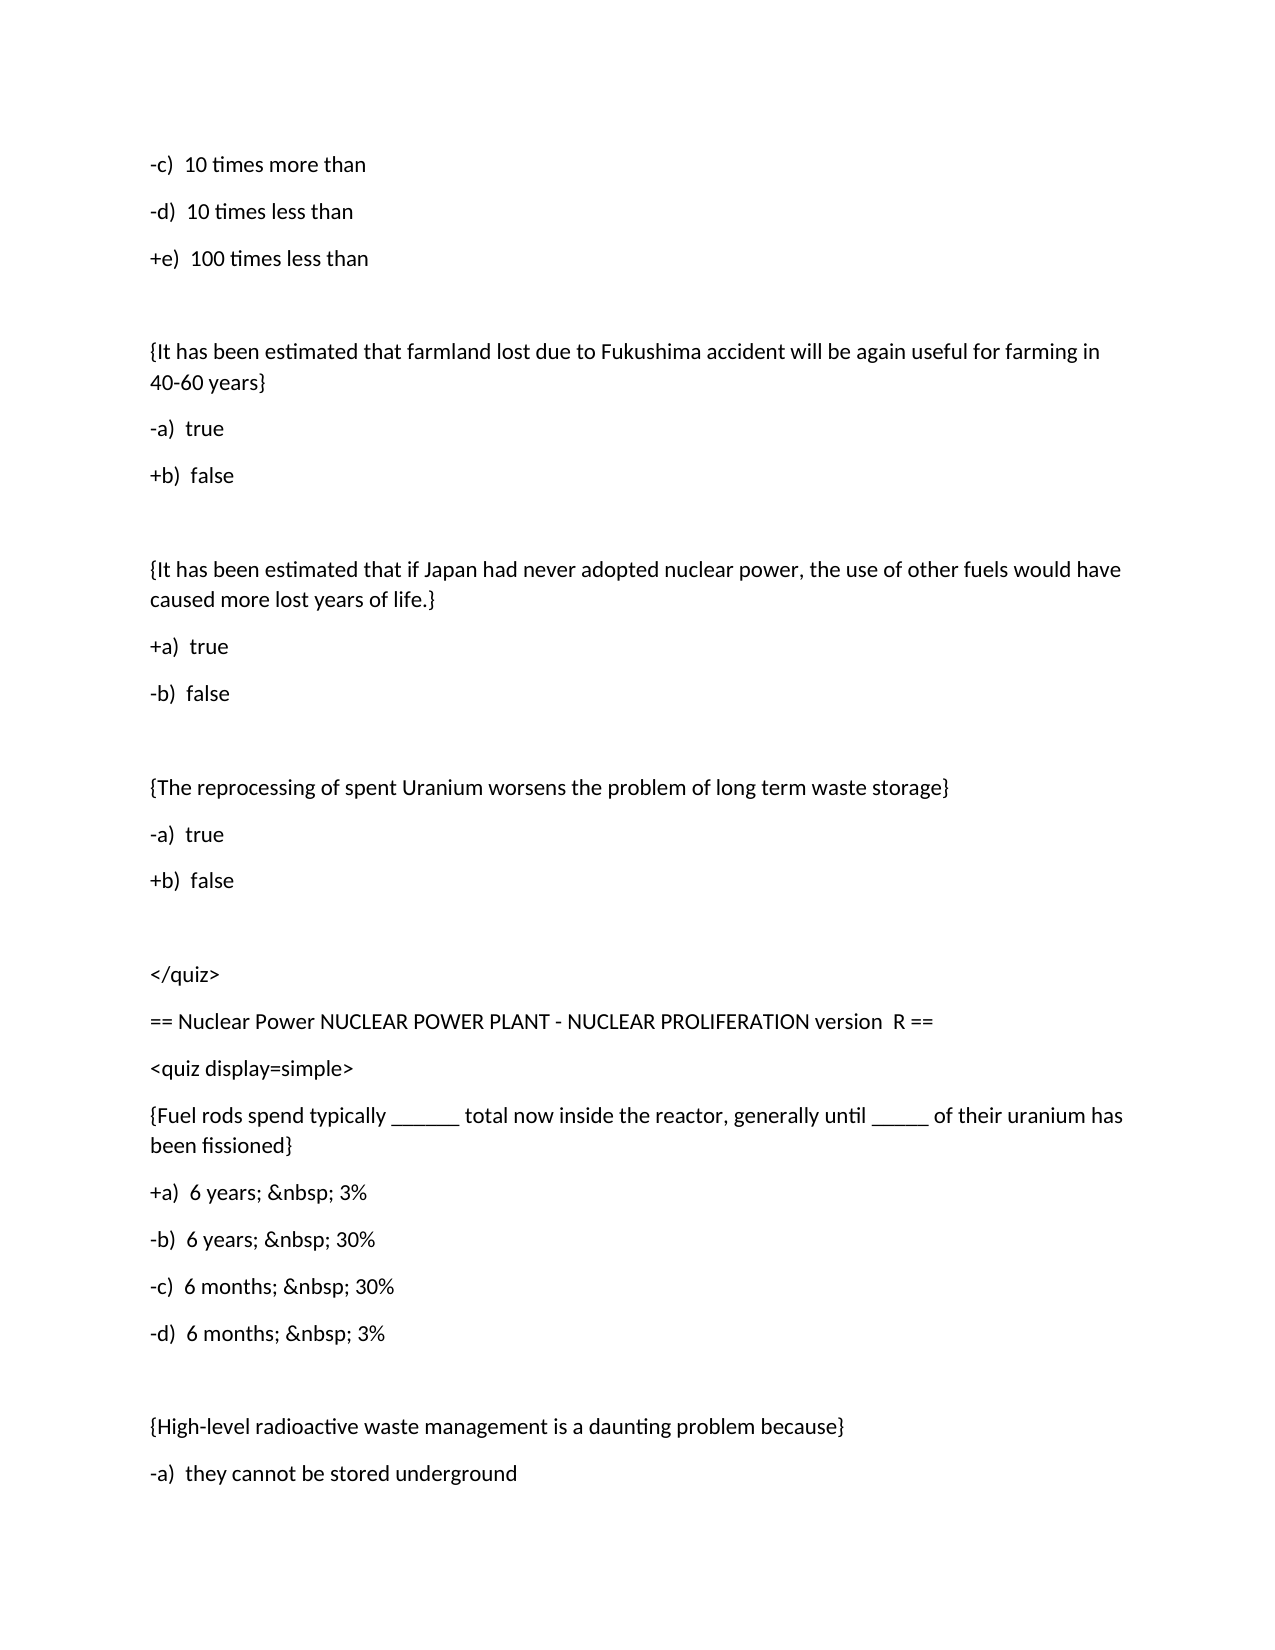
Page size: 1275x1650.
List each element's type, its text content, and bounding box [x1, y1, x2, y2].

text +b) false [150, 867, 1125, 895]
text {The reprocessing of spent Uranium worsens the problem of long term waste storage} [150, 773, 1125, 801]
text -a) true [150, 414, 1125, 443]
text -a) they cannot be stored underground [150, 1459, 1125, 1487]
text -d) 10 times less than [150, 197, 1125, 225]
text -b) 6 years; &nbsp; 30% [150, 1225, 1125, 1253]
text <quiz display=simple> [150, 1054, 1125, 1082]
text </quiz> [150, 960, 1125, 988]
text -c) 10 times more than [150, 150, 1125, 178]
text -c) 6 months; &nbsp; 30% [150, 1272, 1125, 1300]
text {It has been estimated that farmland lost due to Fukushima accident will be again useful for farming in 40-60 years} [150, 337, 1125, 396]
text -b) false [150, 679, 1125, 707]
text +e) 100 times less than [150, 244, 1125, 272]
text +a) true [150, 632, 1125, 660]
text -d) 6 months; &nbsp; 3% [150, 1319, 1125, 1347]
text +b) false [150, 461, 1125, 489]
text -a) true [150, 820, 1125, 848]
text {High-level radioactive waste management is a daunting problem because} [150, 1412, 1125, 1441]
text == Nuclear Power NUCLEAR POWER PLANT - NUCLEAR PROLIFERATION version R == [150, 1007, 1125, 1035]
text +a) 6 years; &nbsp; 3% [150, 1178, 1125, 1206]
text {It has been estimated that if Japan had never adopted nuclear power, the use of other fuels would have caused more lost years of life.} [150, 555, 1125, 613]
text {Fuel rods spend typically ______ total now inside the reactor, generally until _____ of their uranium has been fissioned} [150, 1101, 1125, 1159]
